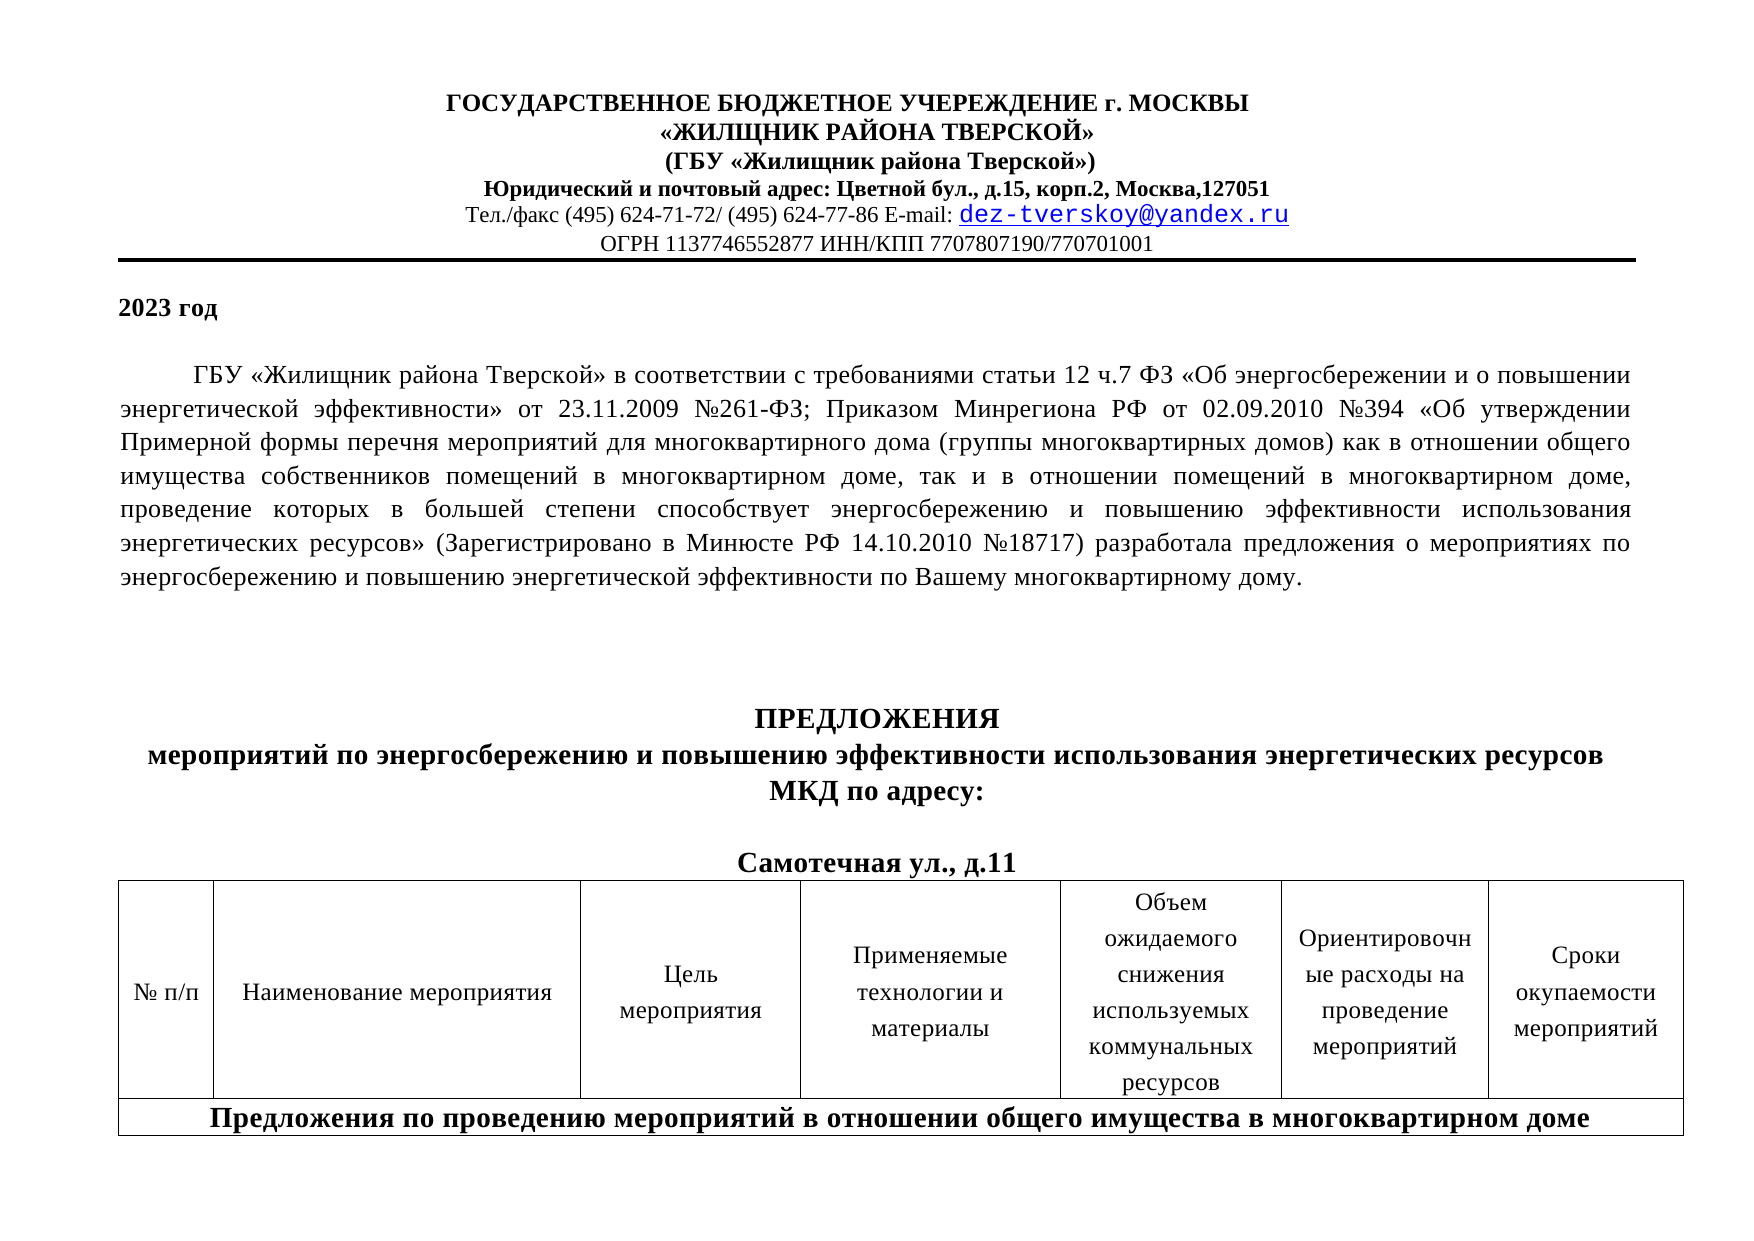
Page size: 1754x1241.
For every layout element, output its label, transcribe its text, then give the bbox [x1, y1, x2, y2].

text Юридический и почтовый адрес: Цветной бул., д.15, корп.2, Москва,127051 [118, 175, 1636, 201]
text «ЖИЛЩНИК РАЙОНА ТВЕРСКОЙ» [118, 117, 1636, 146]
text ГБУ «Жилищник района Тверской» в соответствии с требованиями статьи 12 ч.7 ФЗ «Об энергосбережении и о повышении энергетической эффективности» от 23.11.2009 №261-ФЗ; Приказом Минрегиона РФ от 02.09.2010 №394 «Об утверждении Примерной формы перечня мероприятий для многоквартирного дома (группы многоквартирных домов) как в отношении общего имущества собственников помещений в многоквартирном доме, так и в отношении помещений в многоквартирном доме, проведение которых в большей степени способствует энергосбережению и повышению эффективности использования энергетических ресурсов» (Зарегистрировано в Минюсте РФ 14.10.2010 №18717) разработала предложения о мероприятиях по энергосбережению и повышению энергетической эффективности по Вашему многоквартирному дому. [120, 357, 1634, 592]
table_header Наименование мероприятия [214, 881, 580, 1097]
table_header № п/п [119, 881, 213, 1097]
text Самотечная ул., д.11 [118, 844, 1636, 880]
text ПРЕДЛОЖЕНИЯ [118, 700, 1636, 736]
text 2023 год [118, 290, 1634, 323]
table_cell Предложения по проведению мероприятий в отношении общего имущества в многоквартирном доме [119, 1099, 1683, 1134]
text Тел./факс (495) 624-71-72/ (495) 624-77-86 E-mail: dez-tverskoy@yandex.ru [118, 201, 1636, 230]
text ГОСУДАРСТВЕННОЕ БЮДЖЕТНОЕ УЧЕРЕЖДЕНИЕ г. МОСКВЫ [59, 88, 1636, 117]
table_header Объем ожидаемого снижения используемых коммунальных ресурсов [1061, 881, 1281, 1097]
table_header Ориентировочные расходы на проведение мероприятий [1282, 881, 1488, 1097]
table_header Цель мероприятия [581, 881, 800, 1097]
text мероприятий по энергосбережению и повышению эффективности использования энергетических ресурсов МКД по адресу: [118, 736, 1636, 808]
table_header Применяемые технологии и материалы [801, 881, 1060, 1097]
table_header Сроки окупаемости мероприятий [1489, 881, 1683, 1097]
text ОГРН 1137746552877 ИНН/КПП 7707807190/770701001 [118, 230, 1636, 258]
text (ГБУ «Жилищник района Тверской») [118, 146, 1636, 175]
